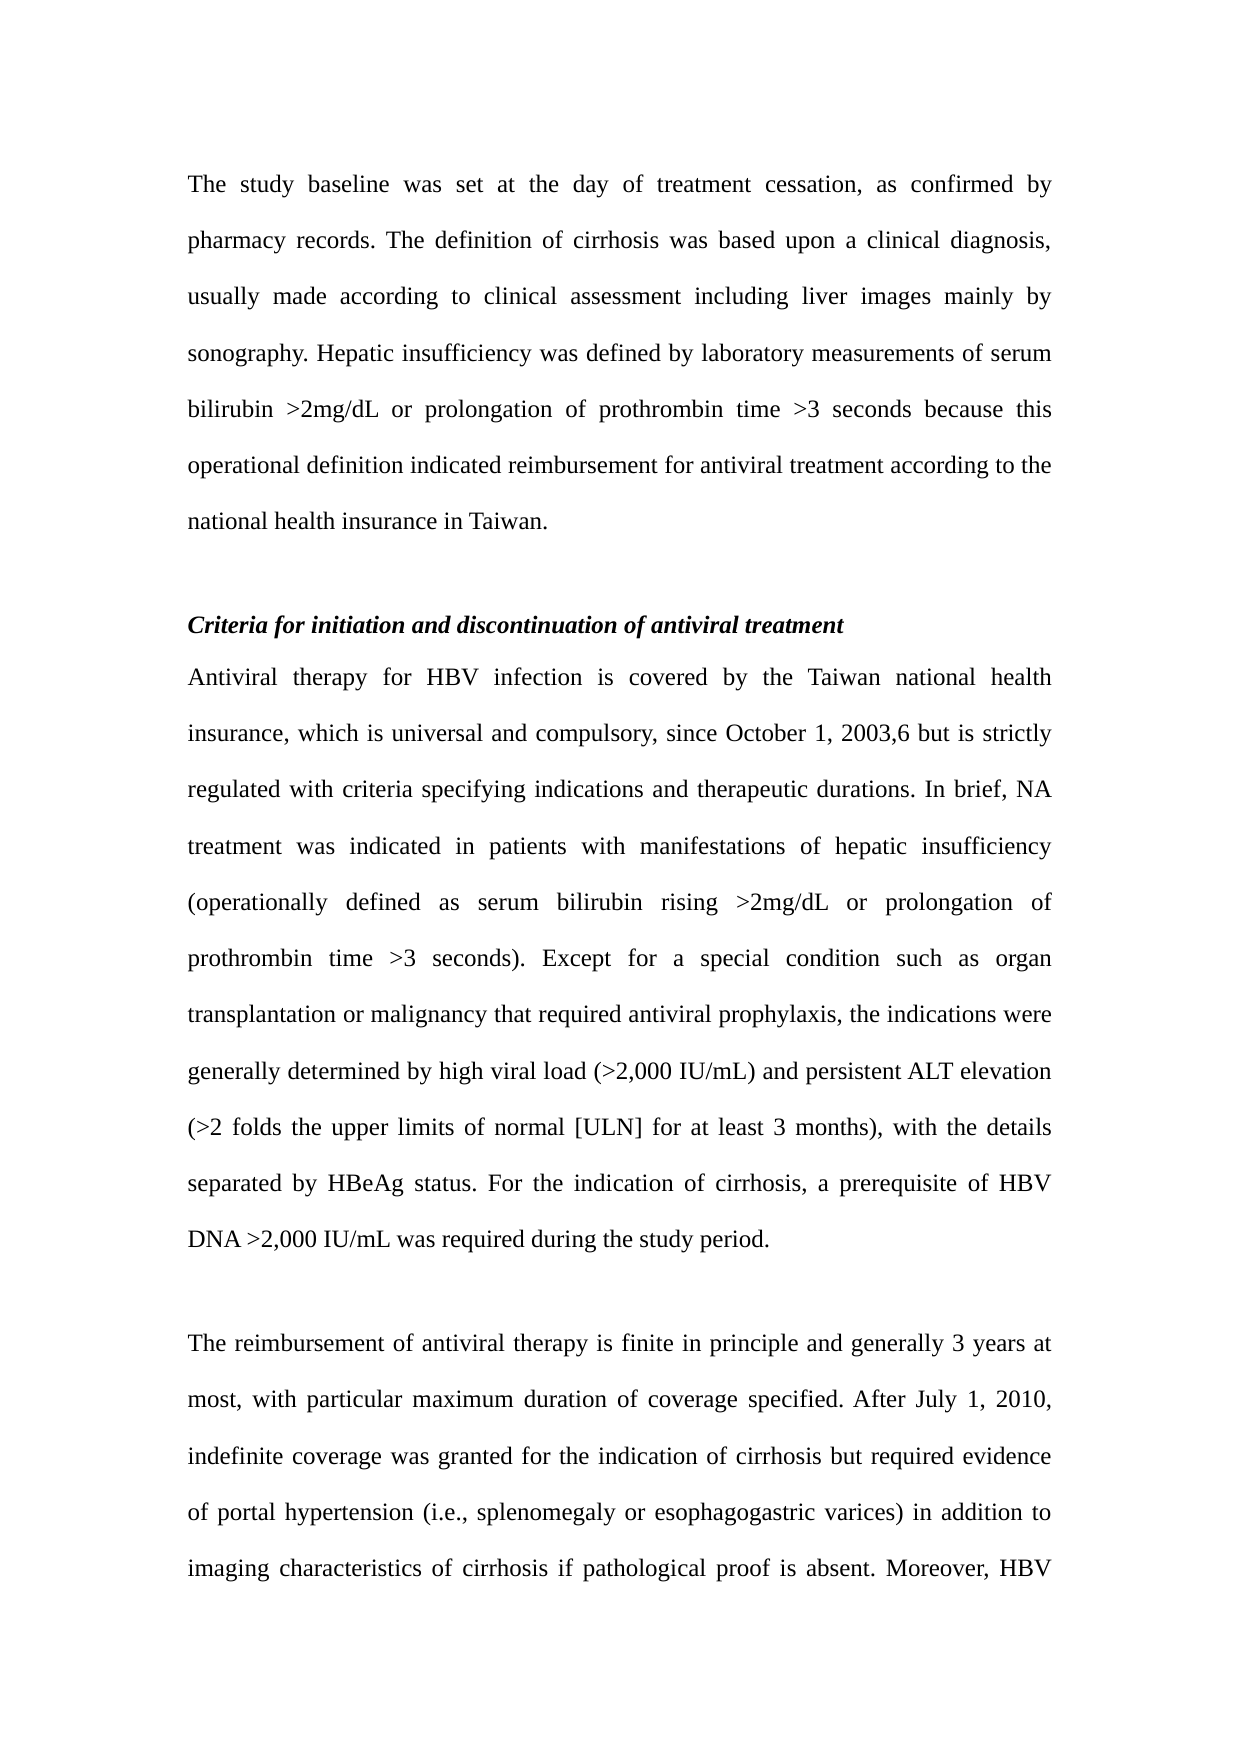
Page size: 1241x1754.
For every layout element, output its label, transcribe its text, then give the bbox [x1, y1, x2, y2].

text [187, 1324, 1053, 1586]
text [187, 164, 1053, 539]
text Antiviral therapy for HBV infection is covered by the Taiwan national health insurance, which is universal and compulsory, since October 1, 2003,6 but is strictly regulated with criteria specifying indications and therapeutic durations. In brief, NA treatment was indicated in patients with manifestations of hepatic insufficiency (operationally defined as serum bilirubin rising >2mg/dL or prolongation of prothrombin time >3 seconds). Except for a special condition such as organ transplantation or malignancy that required antiviral prophylaxis, the indications were generally determined by high viral load (>2,000 IU/mL) and persistent ALT elevation (>2 folds the upper limits of normal [ULN] for at least 3 months), with the details separated by HBeAg status. For the indication of cirrhosis, a prerequisite of HBV DNA >2,000 IU/mL was required during the study period. [187, 658, 1053, 1258]
text Criteria for initiation and discontinuation of antiviral treatment [187, 606, 1053, 643]
